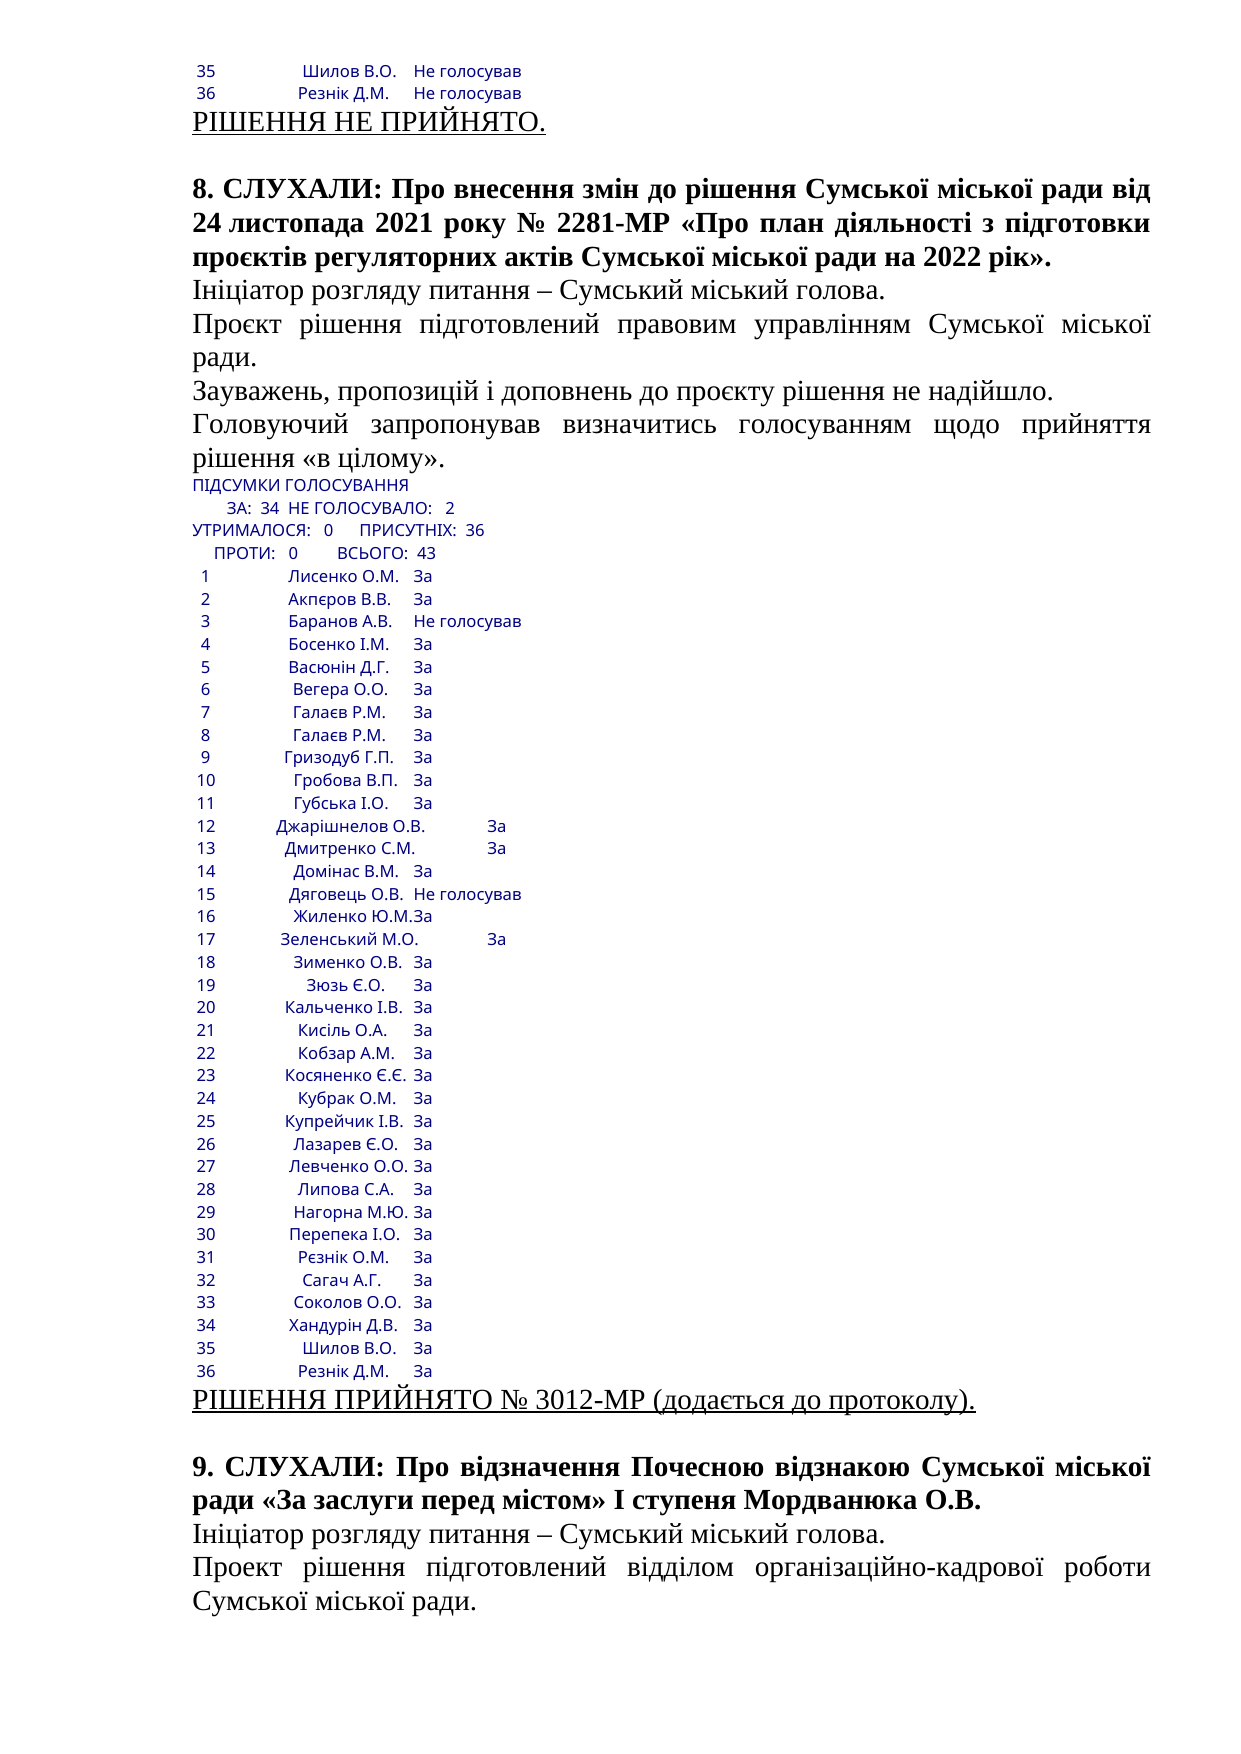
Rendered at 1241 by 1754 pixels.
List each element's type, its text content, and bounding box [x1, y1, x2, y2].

text 9 Гризодуб Г.П. За [192, 746, 1152, 769]
text Ініціатор розгляду питання – Сумський міський голова. [192, 272, 1152, 306]
text 1 Лисенко О.М. За [192, 564, 1152, 587]
text 7 Галаєв Р.М. За [192, 701, 1152, 723]
text 19 Зюзь Є.О. За [192, 973, 1152, 996]
text РІШЕННЯ ПРИЙНЯТО № 3012-МР (додається до протоколу). [192, 1382, 1152, 1415]
text 36 Резнік Д.М. Не голосував [192, 82, 1152, 104]
text РІШЕННЯ НЕ ПРИЙНЯТО. [192, 104, 1152, 138]
text 34 Хандурін Д.В. За [192, 1314, 1152, 1336]
text 27 Левченко О.О. За [192, 1155, 1152, 1177]
text Головуючий запропонував визначитись голосуванням щодо прийняття рішення «в цілому». [192, 406, 1152, 473]
text 11 Губська І.О. За [192, 791, 1152, 814]
text ПРОТИ: 0 ВСЬОГО: 43 [192, 542, 1152, 564]
text 36 Резнік Д.М. За [192, 1359, 1152, 1382]
text 24 Кубрак О.М. За [192, 1087, 1152, 1109]
text 8 Галаєв Р.М. За [192, 723, 1152, 746]
text Ініціатор розгляду питання – Сумський міський голова. [192, 1516, 1152, 1549]
text 20 Кальченко І.В. За [192, 996, 1152, 1018]
text 28 Липова С.А. За [192, 1177, 1152, 1200]
text 6 Вегера О.О. За [192, 678, 1152, 701]
text 17 Зеленський М.О. За [192, 928, 1152, 950]
text 35 Шилов В.О. За [192, 1336, 1152, 1359]
text 22 Кобзар А.М. За [192, 1041, 1152, 1064]
text 16 Жиленко Ю.М. За [192, 905, 1152, 928]
text 31 Рєзнік О.М. За [192, 1246, 1152, 1268]
text 32 Сагач А.Г. За [192, 1268, 1152, 1291]
text ПІДСУМКИ ГОЛОСУВАННЯ [192, 473, 1152, 496]
text 21 Кисіль О.А. За [192, 1018, 1152, 1041]
text Зауважень, пропозицій і доповнень до проєкту рішення не надійшло. [192, 373, 1152, 406]
text 18 Зименко О.В. За [192, 950, 1152, 973]
text 8. СЛУХАЛИ: Про внесення змін до рішення Сумської міської ради від 24 листопада 2021 року № 2281-МР «Про план діяльності з підготовки проєктів регуляторних актів Сумської міської ради на 2022 рік». [192, 172, 1152, 272]
text 5 Васюнін Д.Г. За [192, 655, 1152, 678]
text Проєкт рішення підготовлений правовим управлінням Сумської міської ради. [192, 306, 1152, 373]
text 2 Акпєров В.В. За [192, 587, 1152, 610]
text 30 Перепека І.О. За [192, 1223, 1152, 1246]
text 10 Гробова В.П. За [192, 769, 1152, 791]
text 25 Купрейчик І.В. За [192, 1109, 1152, 1132]
text 35 Шилов В.О. Не голосував [192, 59, 1152, 82]
text 29 Нагорна М.Ю. За [192, 1200, 1152, 1223]
text 13 Дмитренко С.М. За [192, 837, 1152, 859]
text 14 Домінас В.М. За [192, 859, 1152, 882]
text 3 Баранов А.В. Не голосував [192, 610, 1152, 632]
text 9. СЛУХАЛИ: Про відзначення Почесною відзнакою Сумської міської ради «За заслуги перед містом» І ступеня Мордванюка О.В. [192, 1449, 1152, 1516]
text 15 Дяговець О.В. Не голосував [192, 882, 1152, 905]
text 33 Соколов О.О. За [192, 1291, 1152, 1314]
text ЗА: 34 НЕ ГОЛОСУВАЛО: 2 [192, 496, 1152, 519]
text УТРИМАЛОСЯ: 0 ПРИСУТНІХ: 36 [192, 519, 1152, 542]
text 12 Джарішнелов О.В. За [192, 814, 1152, 837]
text 23 Косяненко Є.Є. За [192, 1064, 1152, 1087]
text Проект рішення підготовлений відділом організаційно-кадрової роботи Сумської міської ради. [192, 1549, 1152, 1617]
text 4 Босенко І.М. За [192, 632, 1152, 655]
text 26 Лазарев Є.О. За [192, 1132, 1152, 1155]
